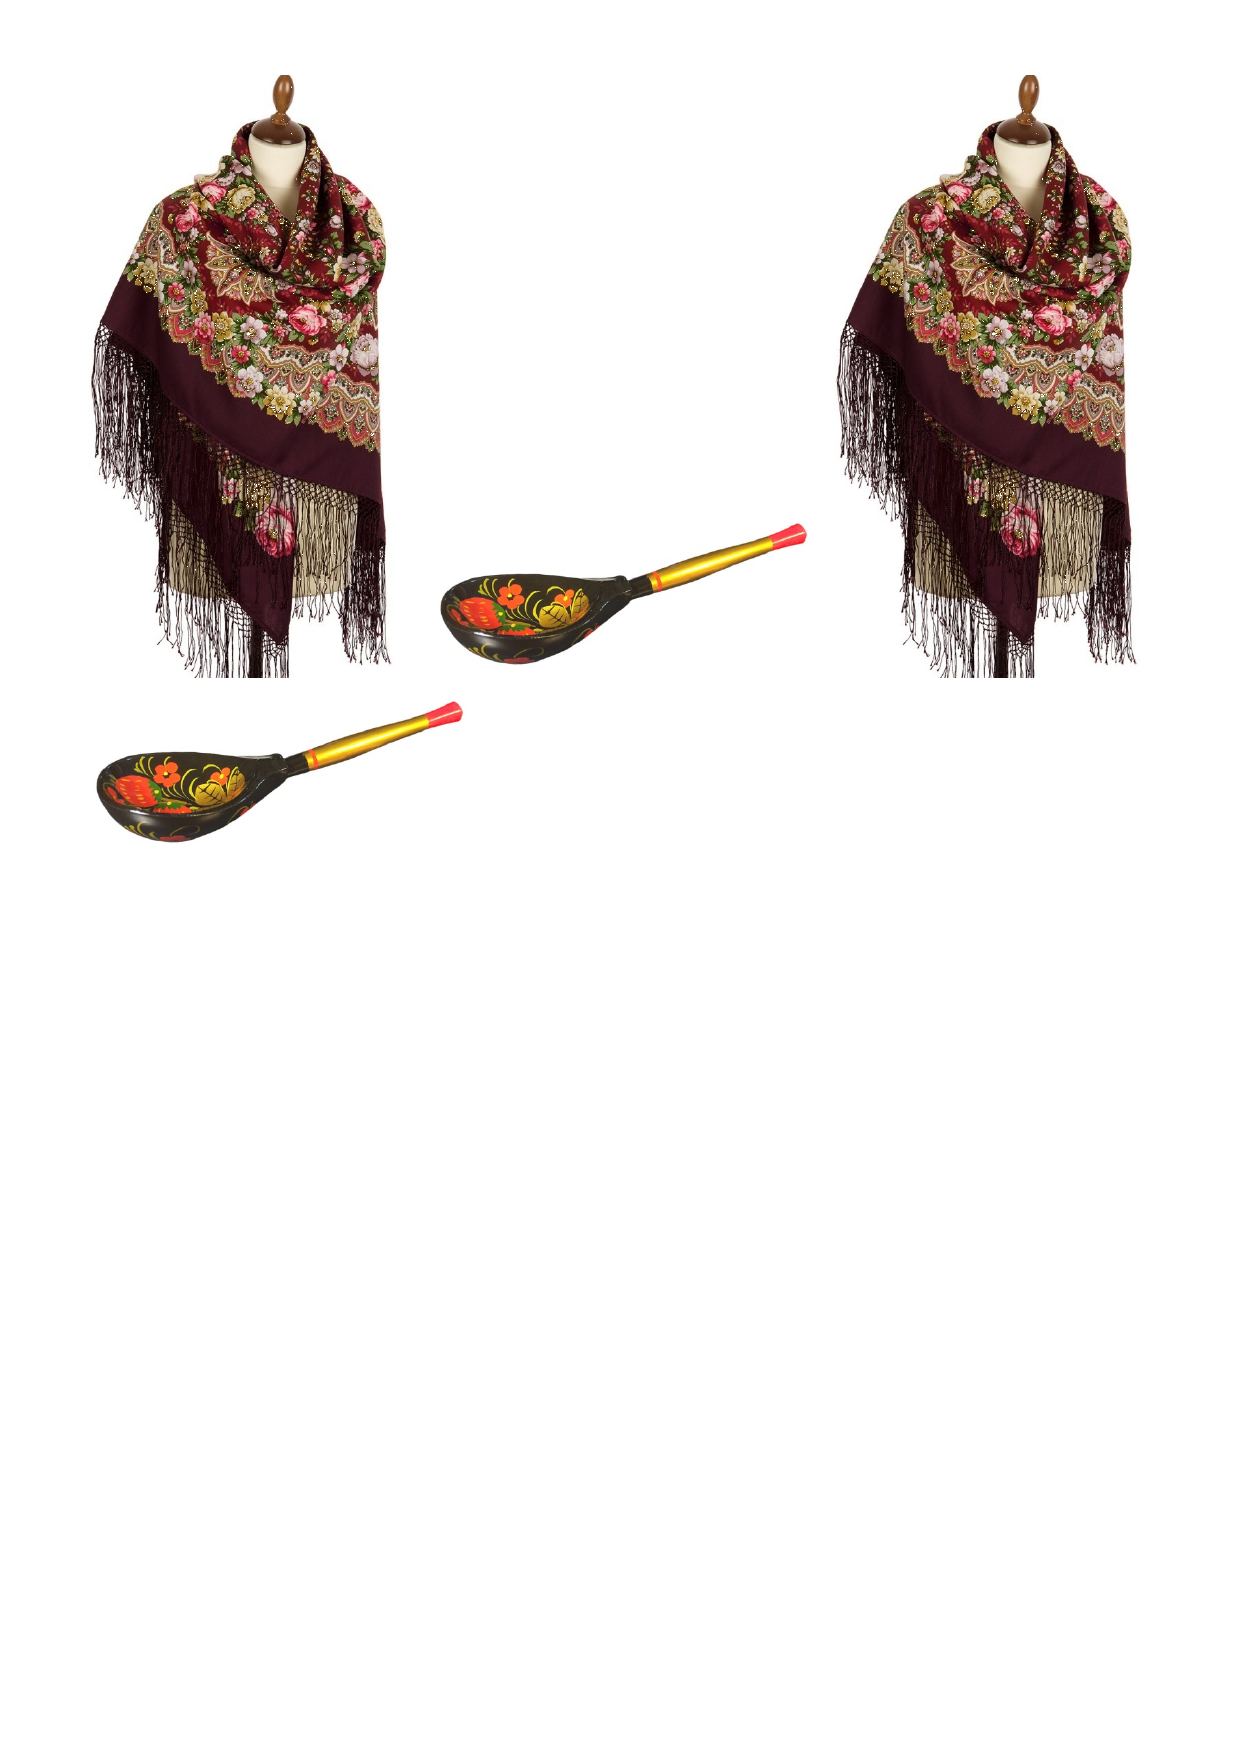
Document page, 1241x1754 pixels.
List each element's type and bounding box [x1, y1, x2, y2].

picture [75, 681, 477, 856]
picture [75, 75, 1165, 678]
